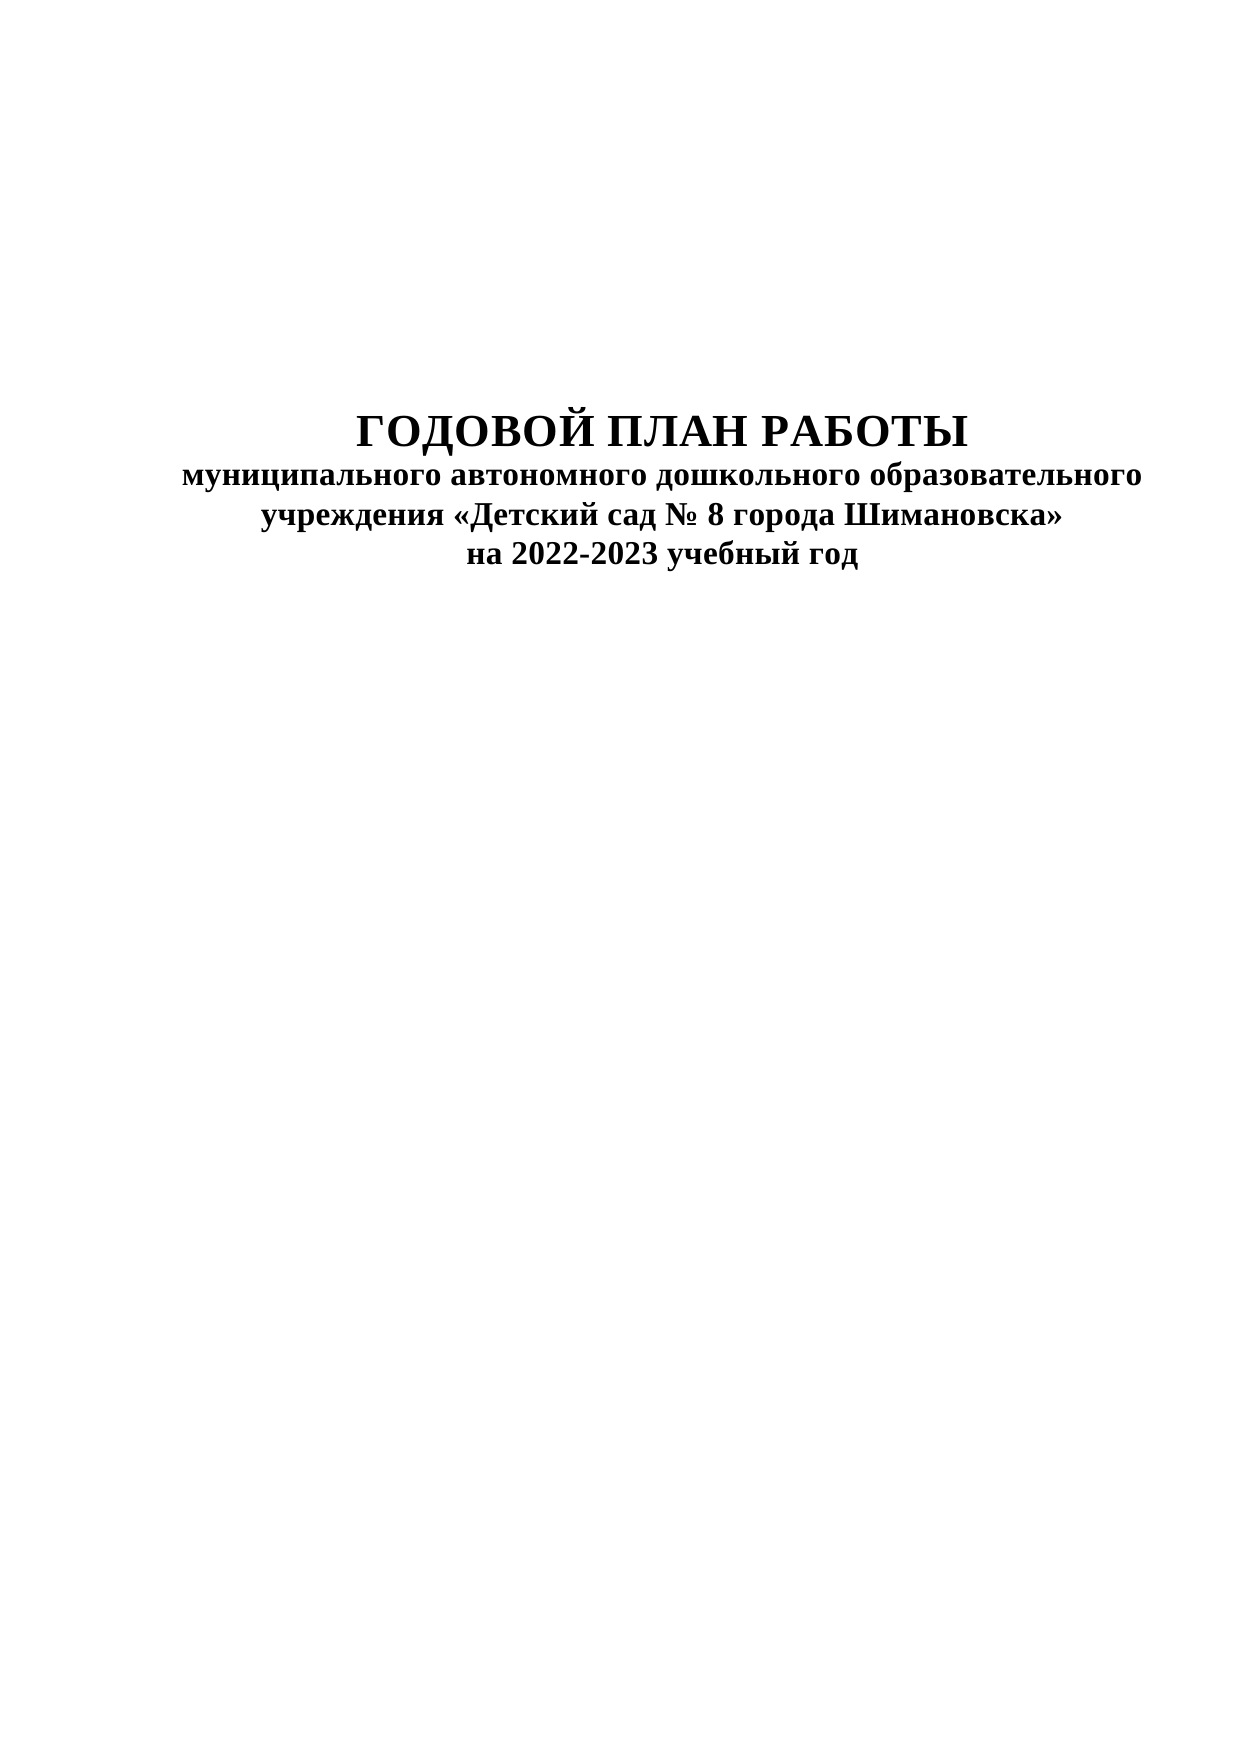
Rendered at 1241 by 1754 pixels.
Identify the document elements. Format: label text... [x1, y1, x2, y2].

text муниципального автономного дошкольного образовательного учреждения «Детский сад № 8 города Шимановска» [130, 454, 1195, 533]
text на 2022-2023 учебный год [130, 533, 1195, 572]
text ГОДОВОЙ ПЛАН РАБОТЫ [130, 414, 1195, 454]
